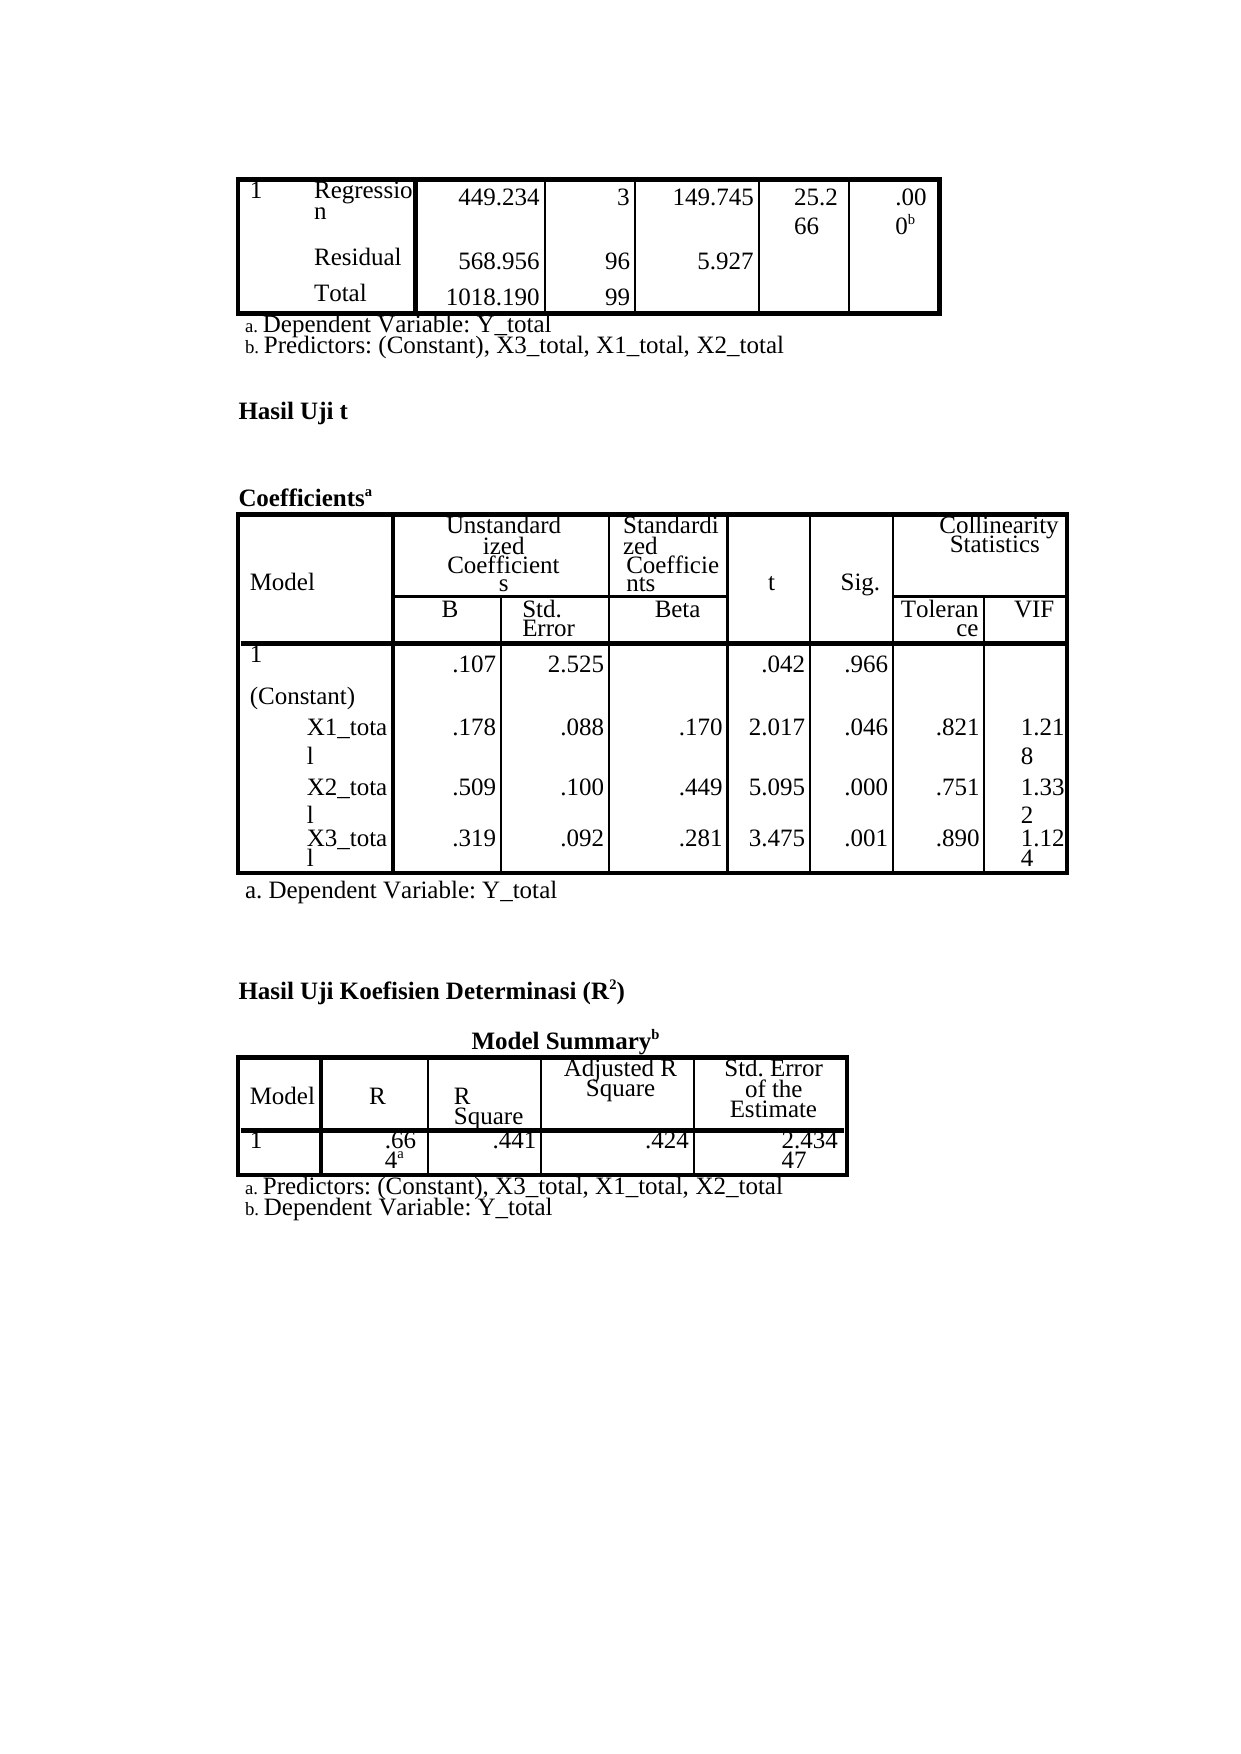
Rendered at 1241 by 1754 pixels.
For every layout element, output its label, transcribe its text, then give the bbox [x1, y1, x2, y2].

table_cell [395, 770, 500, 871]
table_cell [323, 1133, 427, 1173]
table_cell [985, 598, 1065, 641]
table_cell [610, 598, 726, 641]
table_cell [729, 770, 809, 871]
subtitle Hasil Uji Koefisien Determinasi (R2) [238, 976, 1063, 1004]
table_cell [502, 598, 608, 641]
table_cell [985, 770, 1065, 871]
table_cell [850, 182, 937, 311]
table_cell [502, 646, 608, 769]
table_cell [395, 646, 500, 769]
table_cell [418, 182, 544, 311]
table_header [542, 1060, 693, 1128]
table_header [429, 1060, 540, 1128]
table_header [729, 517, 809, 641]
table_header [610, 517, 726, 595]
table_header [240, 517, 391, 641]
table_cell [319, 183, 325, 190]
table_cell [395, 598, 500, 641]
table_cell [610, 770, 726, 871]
text a. Dependent Variable: Y_total [245, 875, 1063, 904]
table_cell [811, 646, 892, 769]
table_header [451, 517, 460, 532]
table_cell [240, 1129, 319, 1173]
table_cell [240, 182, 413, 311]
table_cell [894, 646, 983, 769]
list Predictors: (Constant), X3_total, X1_total, X2_total [245, 336, 1063, 358]
subtitle Hasil Uji t [238, 396, 1063, 425]
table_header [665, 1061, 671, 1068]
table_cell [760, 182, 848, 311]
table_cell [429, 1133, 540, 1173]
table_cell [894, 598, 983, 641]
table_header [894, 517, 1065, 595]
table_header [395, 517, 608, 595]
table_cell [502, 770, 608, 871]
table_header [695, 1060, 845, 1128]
list Predictors: (Constant), X3_total, X1_total, X2_total [245, 1177, 1063, 1198]
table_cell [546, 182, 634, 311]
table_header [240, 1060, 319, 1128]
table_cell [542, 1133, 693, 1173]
text Model Summaryb [471, 1026, 1063, 1055]
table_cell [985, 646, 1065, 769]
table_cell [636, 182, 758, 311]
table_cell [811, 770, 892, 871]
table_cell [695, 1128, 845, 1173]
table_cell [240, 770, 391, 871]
text Coefficientsa [238, 483, 1063, 512]
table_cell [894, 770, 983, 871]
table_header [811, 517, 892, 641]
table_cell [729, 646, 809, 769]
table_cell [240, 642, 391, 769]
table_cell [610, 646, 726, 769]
list Dependent Variable: Y_total [245, 315, 1063, 336]
list Dependent Variable: Y_total [245, 1198, 1063, 1220]
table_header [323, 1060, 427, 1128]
